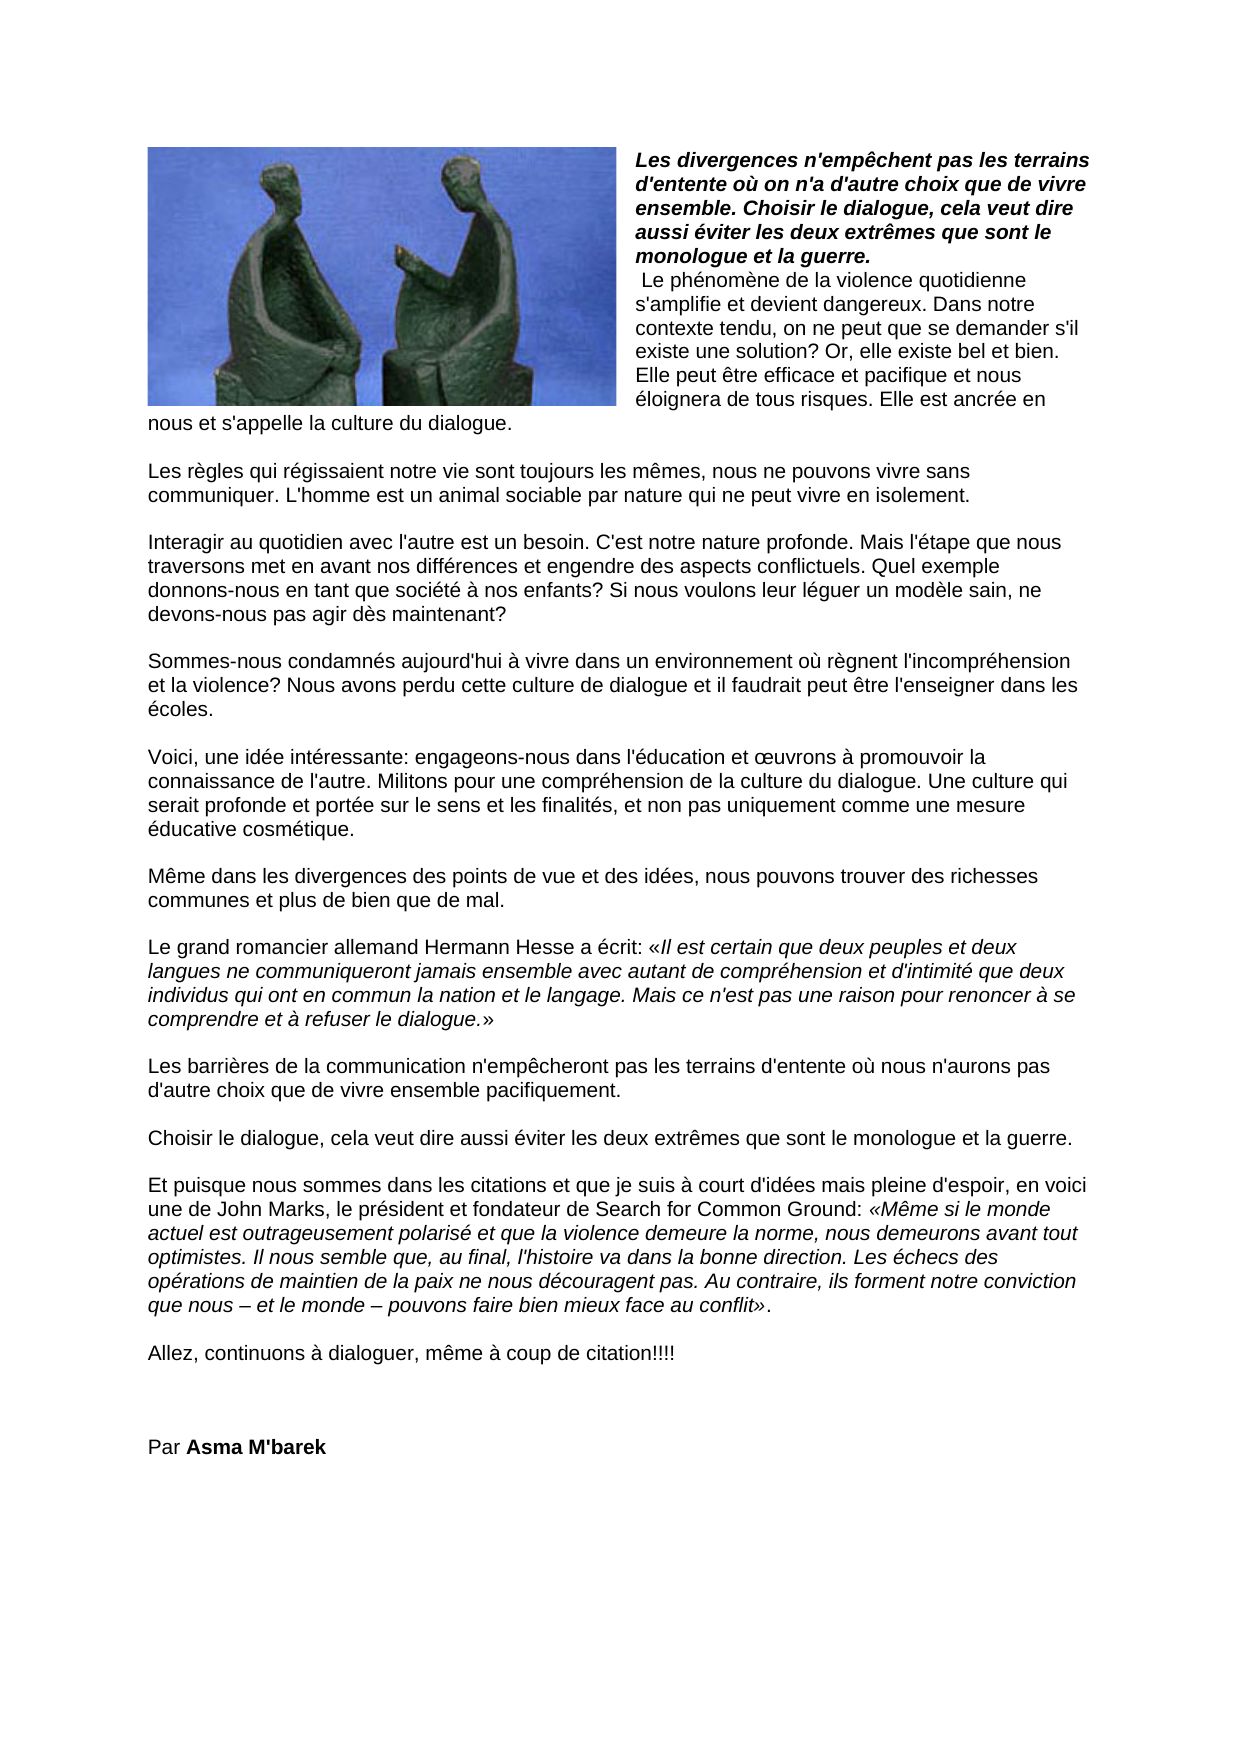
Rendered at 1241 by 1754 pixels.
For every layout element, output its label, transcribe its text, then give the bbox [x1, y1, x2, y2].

text Même dans les divergences des points de vue et des idées, nous pouvons trouver des richesses communes et plus de bien que de mal. [148, 864, 1093, 912]
text Les règles qui régissaient notre vie sont toujours les mêmes, nous ne pouvons vivre sans communiquer. L'homme est un animal sociable par nature qui ne peut vivre en isolement. [148, 458, 1093, 506]
text Les divergences n'empêchent pas les terrains d'entente où on n'a d'autre choix que de vivre ensemble. Choisir le dialogue, cela veut dire aussi éviter les deux extrêmes que sont le monologue et la guerre. [617, 148, 1093, 267]
text Les barrières de la communication n'empêcheront pas les terrains d'entente où nous n'aurons pas d'autre choix que de vivre ensemble pacifiquement. [148, 1054, 1093, 1102]
text Par Asma M'barek [148, 1435, 1093, 1459]
text Sommes-nous condamnés aujourd'hui à vivre dans un environnement où règnent l'incompréhension et la violence? Nous avons perdu cette culture de dialogue et il faudrait peut être l'enseigner dans les écoles. [148, 649, 1093, 721]
text Choisir le dialogue, cela veut dire aussi éviter les deux extrêmes que sont le monologue et la guerre. [148, 1126, 1093, 1150]
text Allez, continuons à dialoguer, même à coup de citation!!!! [148, 1340, 1093, 1364]
picture [147, 147, 617, 406]
text Interagir au quotidien avec l'autre est un besoin. C'est notre nature profonde. Mais l'étape que nous traversons met en avant nos différences et engendre des aspects conflictuels. Quel exemple donnons-nous en tant que société à nos enfants? Si nous voulons leur léguer un modèle sain, ne devons-nous pas agir dès maintenant? [148, 530, 1093, 626]
text Voici, une idée intéressante: engageons-nous dans l'éducation et œuvrons à promouvoir la connaissance de l'autre. Militons pour une compréhension de la culture du dialogue. Une culture qui serait profonde et portée sur le sens et les finalités, et non pas uniquement comme une mesure éducative cosmétique. [148, 744, 1093, 840]
text Le grand romancier allemand Hermann Hesse a écrit: «Il est certain que deux peuples et deux langues ne communiqueront jamais ensemble avec autant de compréhension et d'intimité que deux individus qui ont en commun la nation et le langage. Mais ce n'est pas une raison pour renoncer à se comprendre et à refuser le dialogue.» [148, 935, 1093, 1031]
text Le phénomène de la violence quotidienne s'amplifie et devient dangereux. Dans notre contexte tendu, on ne peut que se demander s'il existe une solution? Or, elle existe bel et bien. Elle peut être efficace et pacifique et nous éloignera de tous risques. Elle est ancrée en nous et s'appelle la culture du dialogue. [148, 267, 1093, 435]
text Et puisque nous sommes dans les citations et que je suis à court d'idées mais pleine d'espoir, en voici une de John Marks, le président et fondateur de Search for Common Ground: «Même si le monde actuel est outrageusement polarisé et que la violence demeure la norme, nous demeurons avant tout optimistes. Il nous semble que, au final, l'histoire va dans la bonne direction. Les échecs des opérations de maintien de la paix ne nous découragent pas. Au contraire, ils forment notre conviction que nous – et le monde – pouvons faire bien mieux face au conflit». [148, 1173, 1093, 1317]
